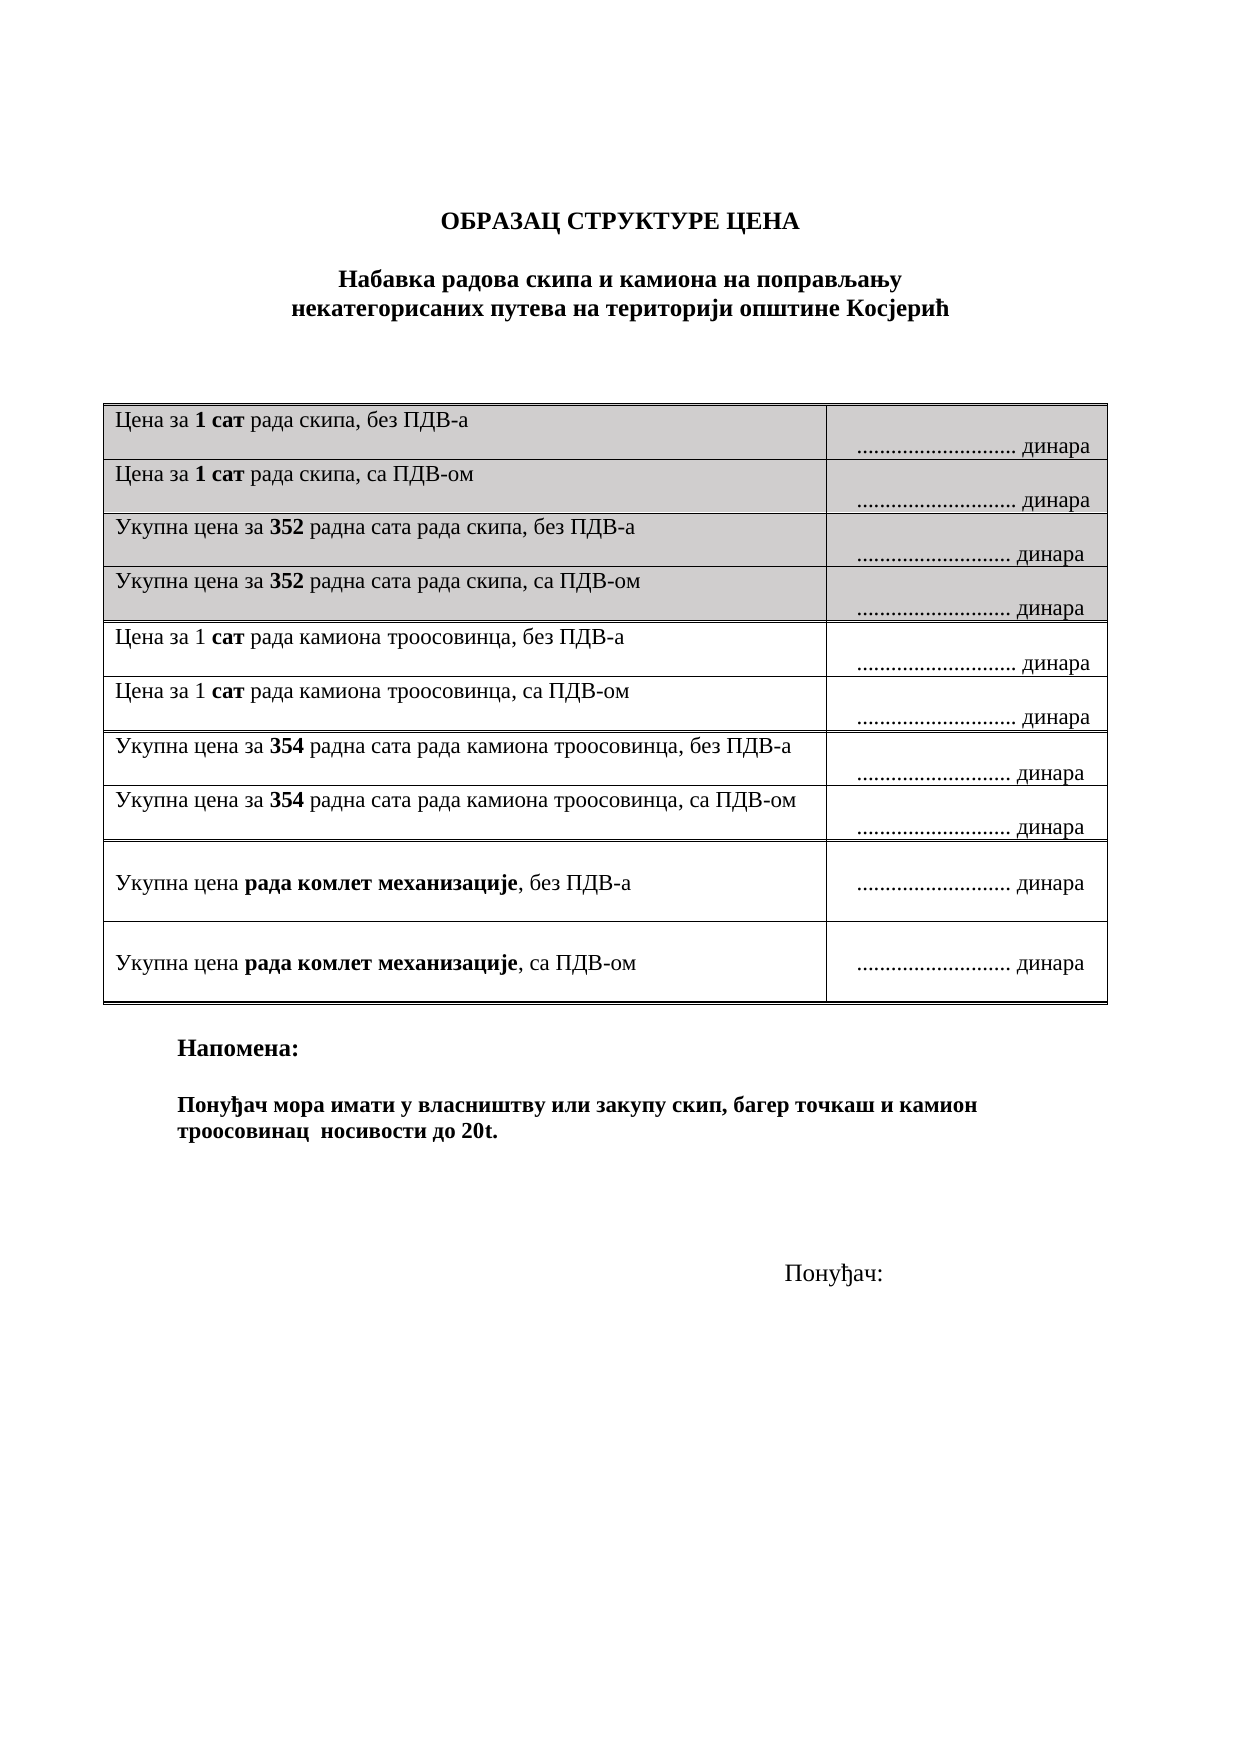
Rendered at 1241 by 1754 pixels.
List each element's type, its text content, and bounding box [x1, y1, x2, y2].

table_cell Укупна цена рада комлет механизације, без ПДВ-а [104, 842, 826, 921]
table_cell ........................... динара [827, 733, 1107, 785]
table_cell Укупна цена за 352 радна сата рада скипа, без ПДВ-а [104, 514, 826, 566]
text Понуђач: [29, 1258, 1211, 1287]
table_cell ........................... динара [827, 922, 1107, 1001]
text Набавка радова скипа и камиона на поправљању [29, 264, 1211, 293]
text ОБРАЗАЦ СТРУКТУРЕ ЦЕНА [29, 206, 1211, 235]
text некатегорисаних путева на територији општинe Косјерић [29, 293, 1211, 321]
text Понуђач мора имати у власништву или закупу скип, багер точкаш и камион [103, 1091, 1211, 1117]
table_cell ........................... динара [827, 786, 1107, 839]
table_cell ........................... динара [827, 514, 1107, 566]
table_cell Цена за 1 сат рада камиона троосовинца, без ПДВ-а [104, 623, 826, 676]
table_cell Цена за 1 сат рада скипа, са ПДВ-ом [104, 460, 826, 512]
table_cell Укупна цена рада комлет механизације, са ПДВ-ом [104, 922, 826, 1001]
table_cell ........................... динара [827, 842, 1107, 921]
text Напомена: [29, 1033, 1211, 1062]
table_cell Укупна цена за 354 радна сата рада камиона троосовинца, са ПДВ-ом [104, 786, 826, 839]
table_cell ............................ динара [827, 460, 1107, 512]
table_cell ............................ динара [827, 623, 1107, 676]
table_header ............................ динара [827, 406, 1107, 459]
table_header Цена за 1 сат рада скипа, без ПДВ-а [104, 406, 826, 459]
table_cell ........................... динара [827, 567, 1107, 620]
table_cell Укупна цена за 352 радна сата рада скипа, са ПДВ-ом [104, 567, 826, 620]
table_cell ............................ динара [827, 677, 1107, 729]
text троосовинац носивости до 20t. [103, 1117, 1211, 1143]
table_cell Цена за 1 сат рада камиона троосовинца, са ПДВ-ом [104, 677, 826, 729]
table_cell Укупна цена за 354 радна сата рада камиона троосовинца, без ПДВ-а [104, 733, 826, 785]
